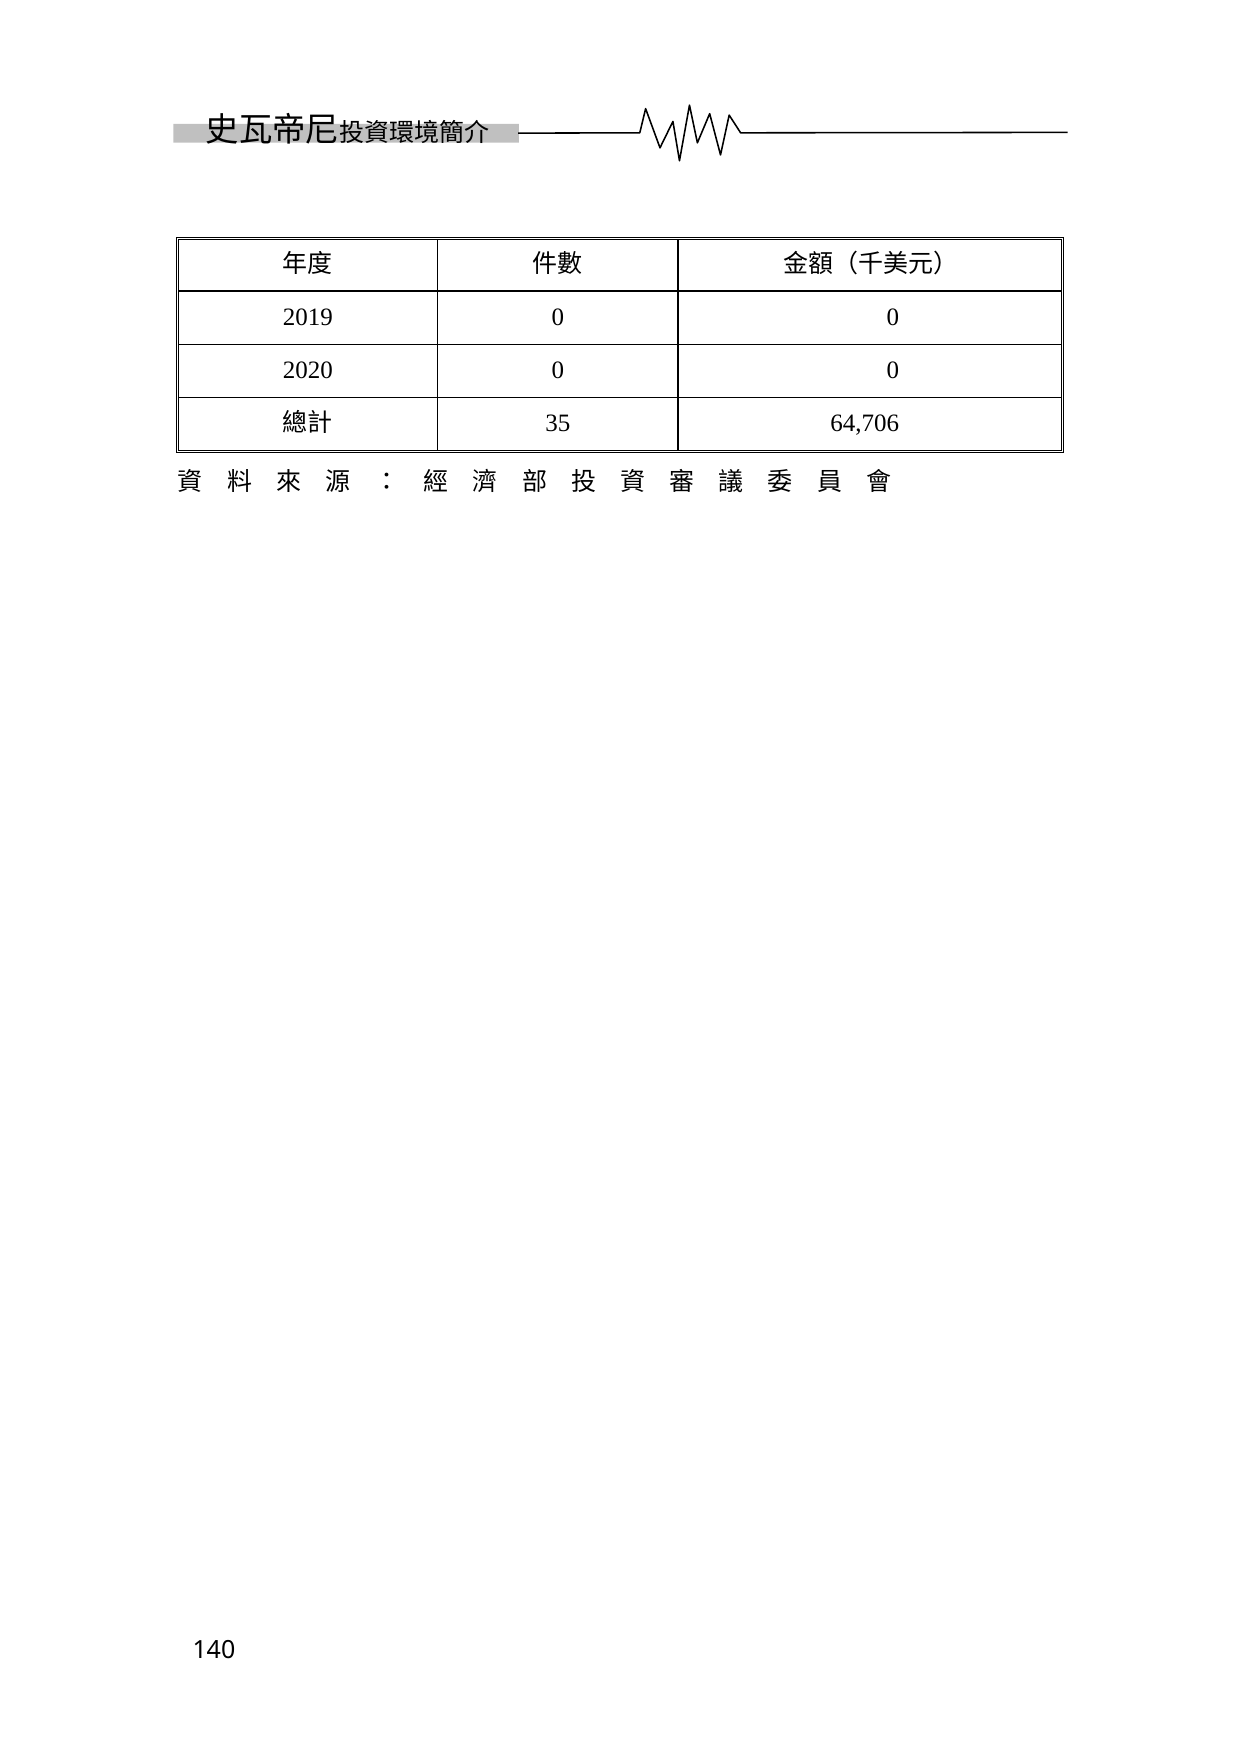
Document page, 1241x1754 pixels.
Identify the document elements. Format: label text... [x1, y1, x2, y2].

table_cell 0 [679, 345, 1061, 397]
table_header 年度 [179, 240, 437, 290]
table_header 金額（千美元） [679, 240, 1061, 290]
table_cell 2020 [179, 345, 437, 397]
table_cell 35 [438, 398, 677, 450]
text 資料來源：經濟部投資審議委員會 [178, 453, 1063, 506]
table_cell 0 [679, 292, 1061, 343]
table_cell 2019 [179, 292, 437, 343]
table_cell 64,706 [679, 398, 1061, 450]
table_header 件數 [438, 240, 677, 290]
table_cell 0 [438, 345, 677, 397]
table_cell 總計 [179, 398, 437, 450]
table_cell 0 [438, 292, 677, 343]
